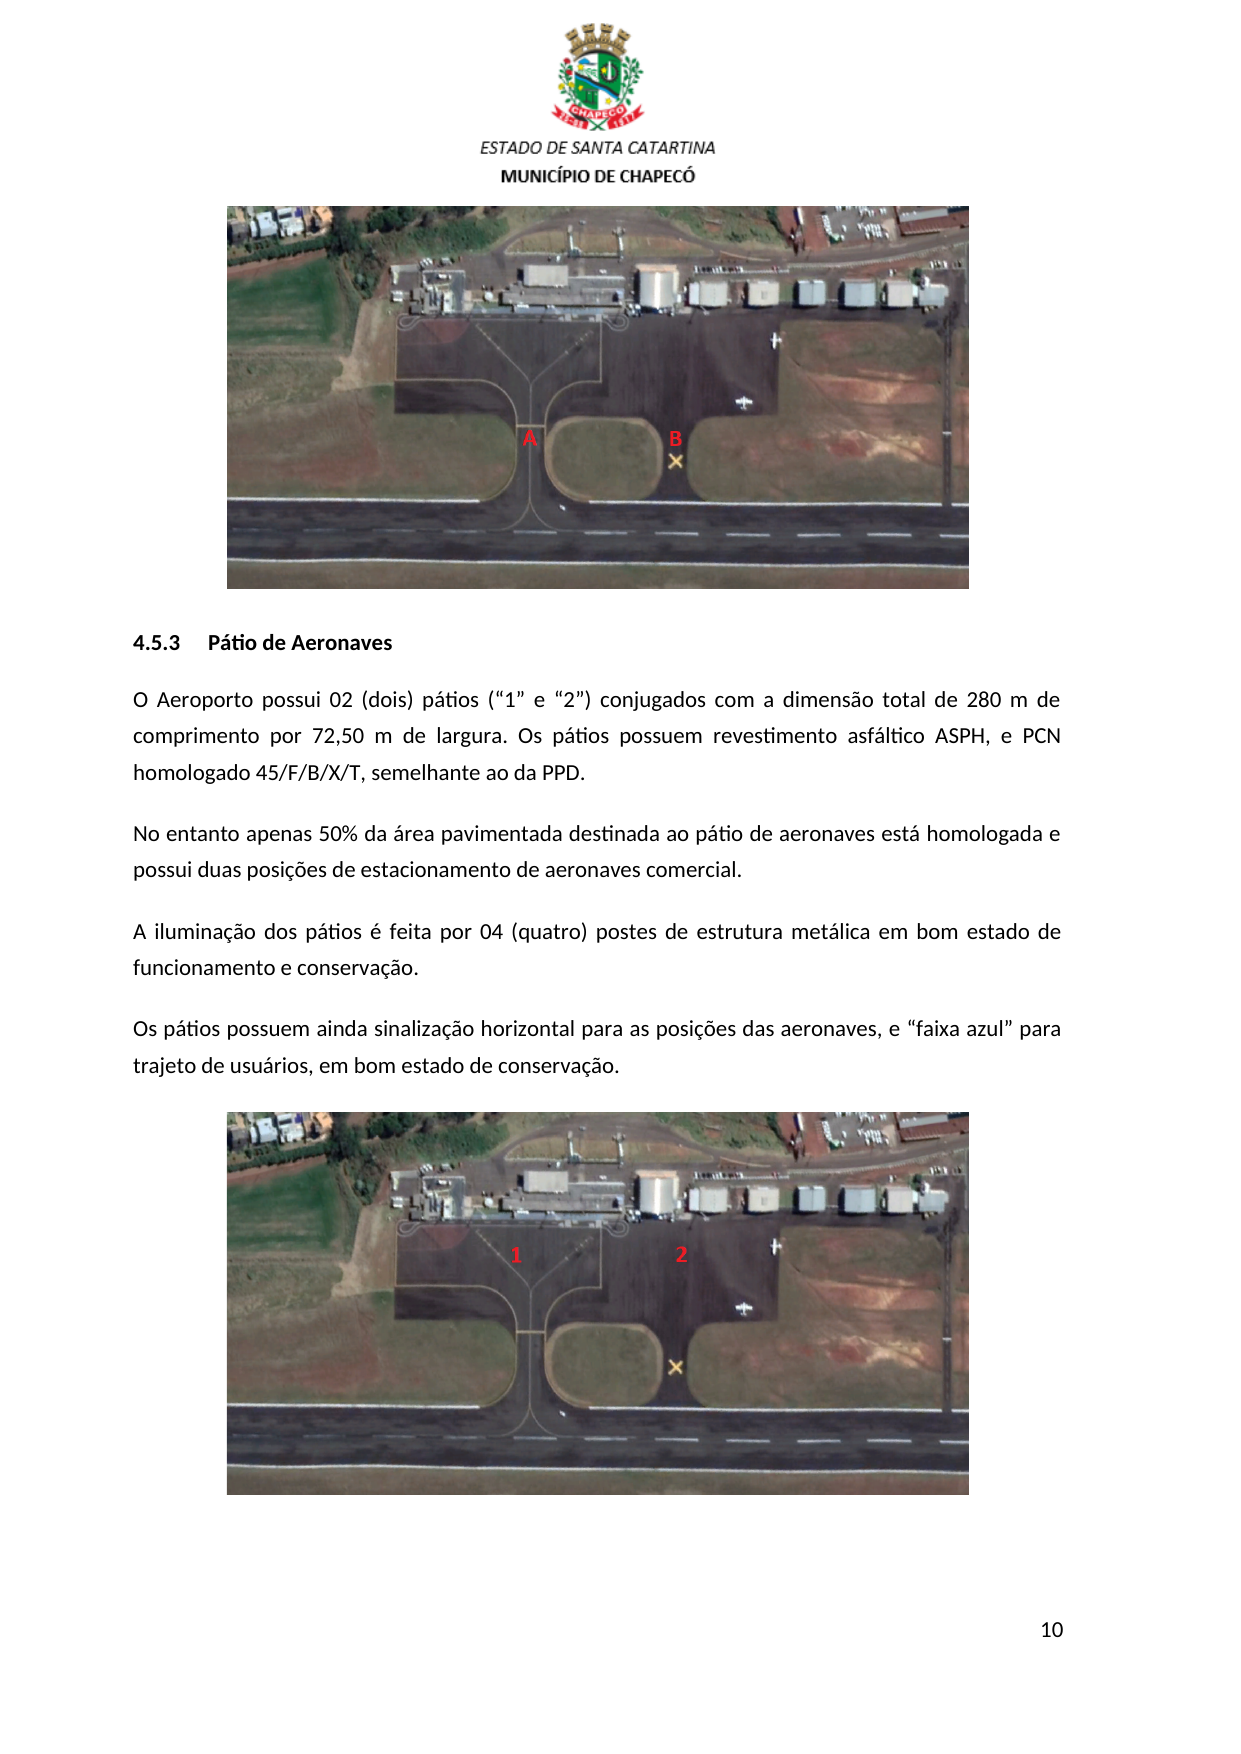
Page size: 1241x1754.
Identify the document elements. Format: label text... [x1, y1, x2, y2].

subtitle Pátio de Aeronaves [133, 628, 1063, 656]
text O Aeroporto possui 02 (dois) pátios (“1” e “2”) conjugados com a dimensão total de 280 m de comprimento por 72,50 m de largura. Os pátios possuem revestimento asfáltico ASPH, e PCN homologado 45/F/B/X/T, semelhante ao da PPD. [133, 685, 1063, 786]
text Os pátios possuem ainda sinalização horizontal para as posições das aeronaves, e “faixa azul” para trajeto de usuários, em bom estado de conservação. [133, 1014, 1063, 1079]
picture [471, 14, 725, 192]
picture [227, 206, 969, 589]
text A iluminação dos pátios é feita por 04 (quatro) postes de estrutura metálica em bom estado de funcionamento e conservação. [133, 917, 1063, 981]
picture [226, 1112, 969, 1495]
text No entanto apenas 50% da área pavimentada destinada ao pátio de aeronaves está homologada e possui duas posições de estacionamento de aeronaves comercial. [133, 819, 1063, 883]
